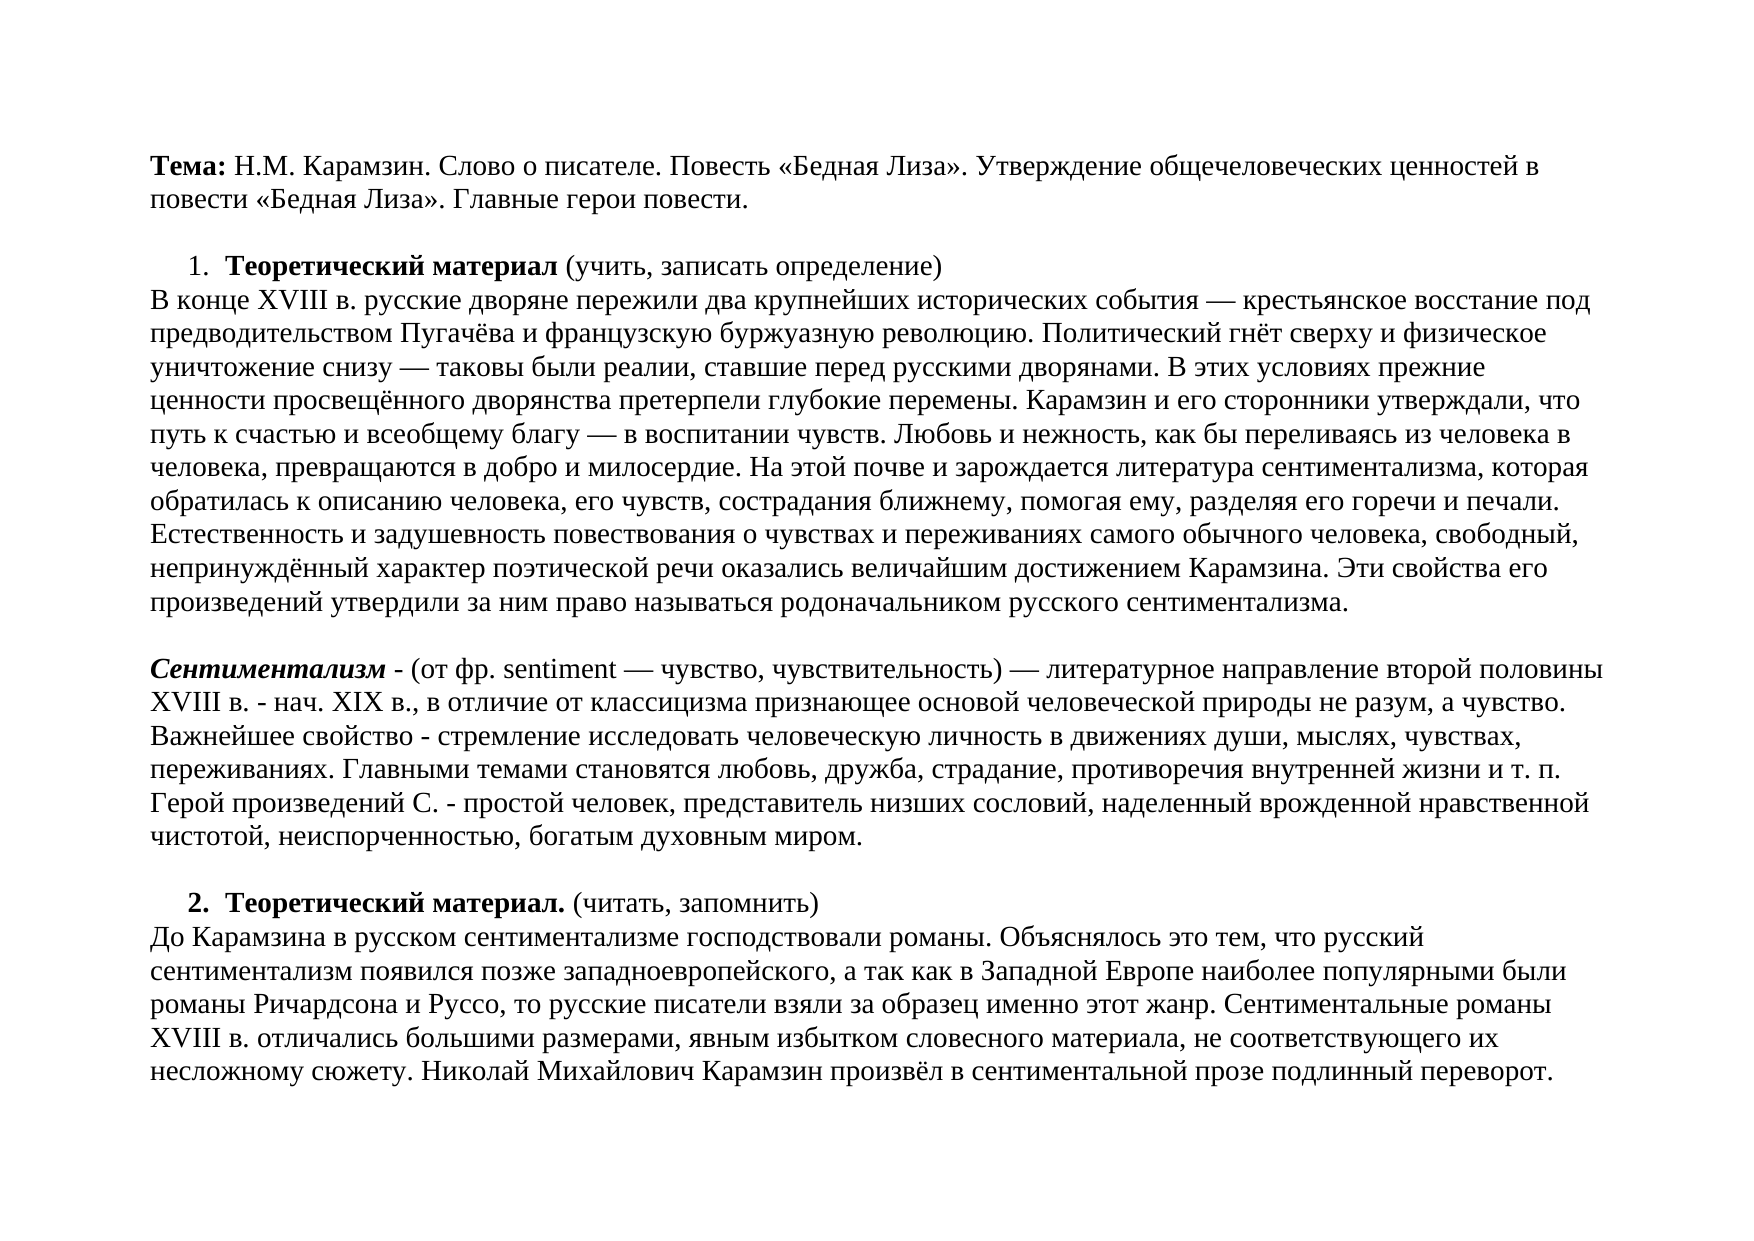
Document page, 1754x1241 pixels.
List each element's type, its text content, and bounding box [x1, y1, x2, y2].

list Теоретический материал (учить, записать определение) [187, 248, 1604, 282]
text Сентиментализм - (от фр. sentiment — чувство, чувствительность) — литературное направление второй половины XVIII в. - нач. XIX в., в отличие от классицизма признающее основой человеческой природы не разум, а чувство. Важнейшее свойство - стремление исследовать человеческую личность в движениях души, мыслях, чувствах, переживаниях. Главными темами становятся любовь, дружба, страдание, противоречия внутренней жизни и т. п. Герой произведений С. - простой человек, представитель низших сословий, наделенный врожденной нравственной чистотой, неиспорченностью, богатым духовным миром. [150, 651, 1604, 852]
text Естественность и задушевность повествования о чувствах и переживаниях самого обычного человека, свободный, непринуждённый характер поэтической речи оказались величайшим достижением Карамзина. Эти свойства его произведений утвердили за ним право называться родоначальником русского сентиментализма. [150, 517, 1604, 617]
text В конце XVIII в. русские дворяне пережили два крупнейших исторических события — крестьянское восстание под предводительством Пугачёва и французскую буржуазную революцию. Политический гнёт сверху и физическое уничтожение снизу — таковы были реалии, ставшие перед русскими дворянами. В этих условиях прежние ценности просвещённого дворянства претерпели глубокие перемены. Карамзин и его сторонники утверждали, что путь к счастью и всеобщему благу — в воспитании чувств. Любовь и нежность, как бы переливаясь из человека в человека, превращаются в добро и милосердие. На этой почве и зарождается литература сентиментализма, которая обратилась к описанию человека, его чувств, сострадания ближнему, помогая ему, разделяя его горечи и печали. [150, 282, 1604, 517]
list Теоретический материал. (читать, запомнить) [187, 886, 1604, 919]
text Тема: Н.М. Карамзин. Слово о писателе. Повесть «Бедная Лиза». Утверждение общечеловеческих ценностей в повести «Бедная Лиза». Главные герои повести. [150, 148, 1604, 215]
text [150, 919, 1604, 1087]
